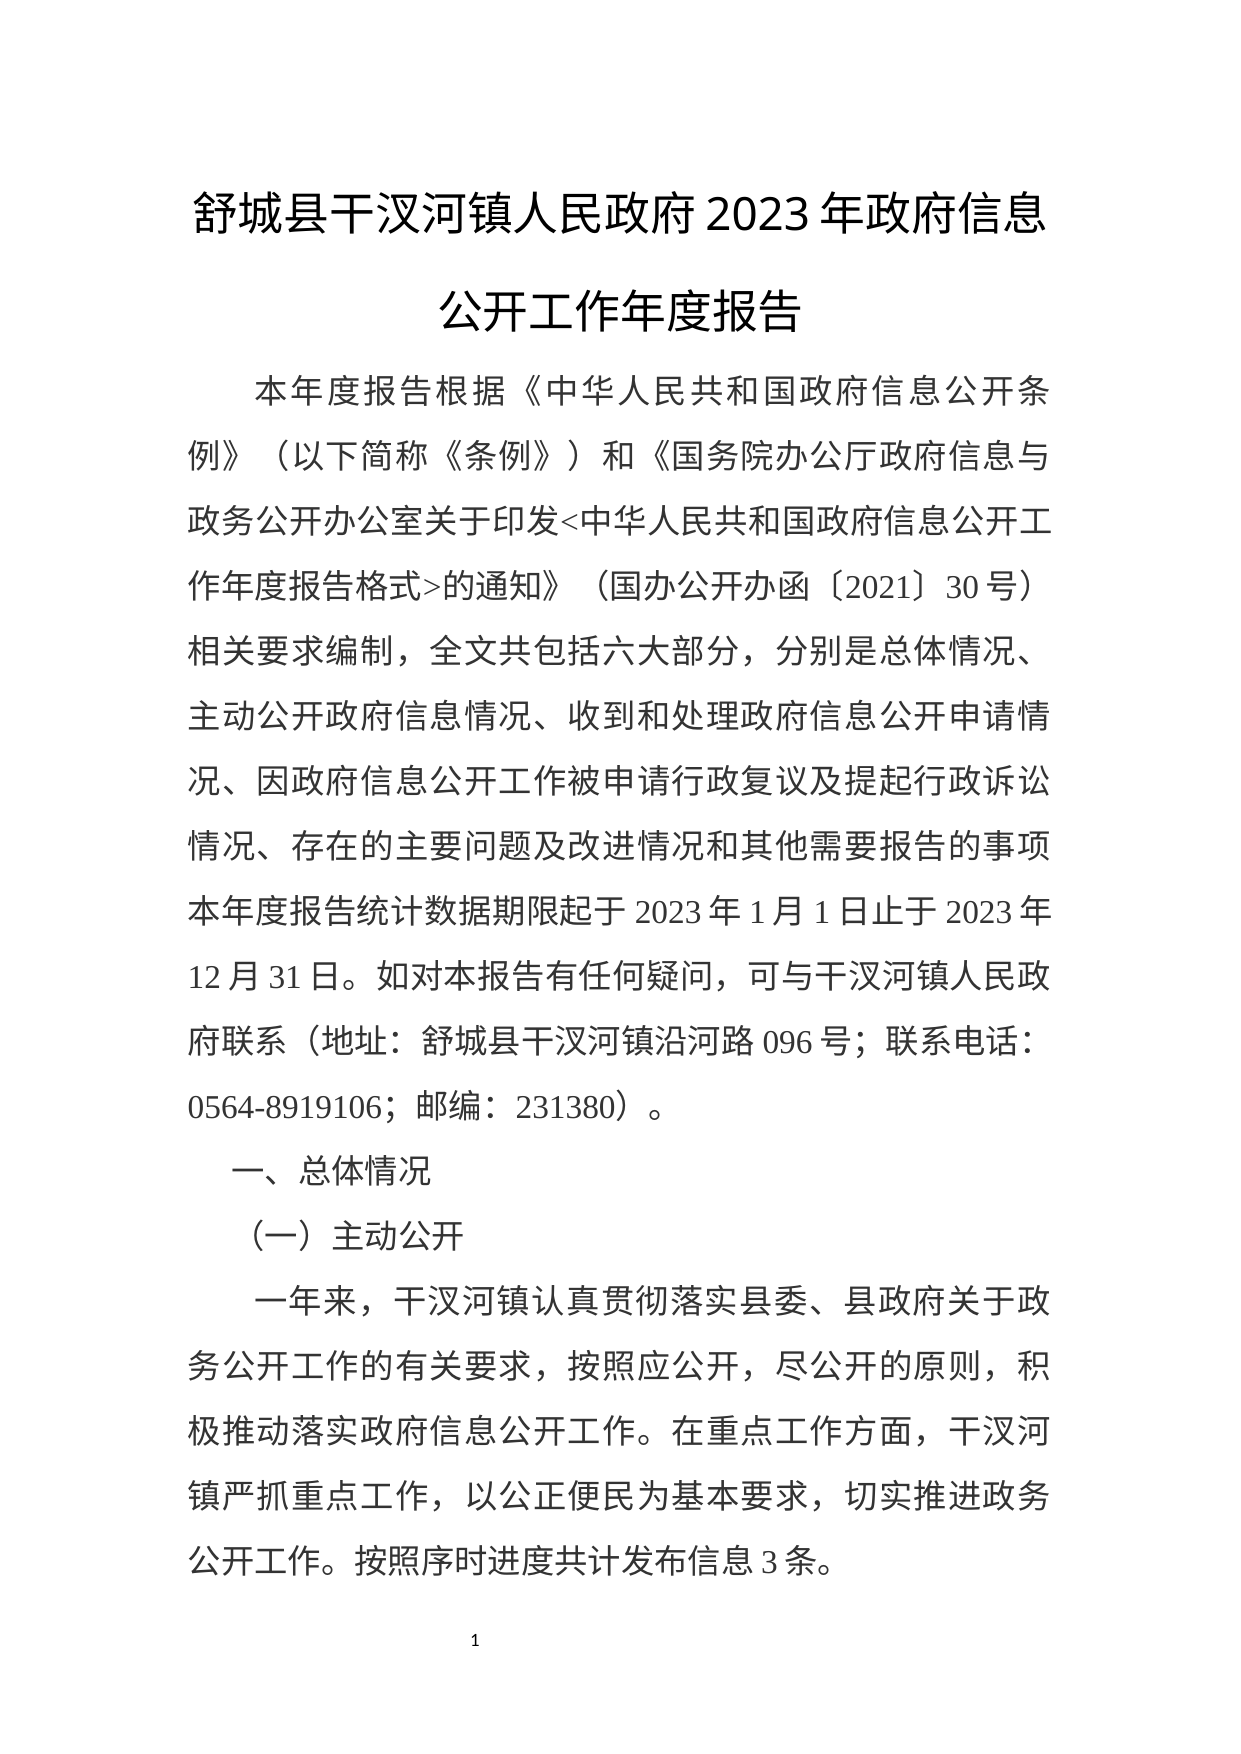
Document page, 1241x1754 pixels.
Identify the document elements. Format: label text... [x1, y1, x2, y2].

text 一年来，干汊河镇认真贯彻落实县委、县政府关于政务公开工作的有关要求，按照应公开，尽公开的原则，积极推动落实政府信息公开工作。在重点工作方面，干汊河镇严抓重点工作，以公正便民为基本要求，切实推进政务公开工作。按照序时进度共计发布信息3条。 [187, 1267, 1053, 1592]
text 本年度报告根据《中华人民共和国政府信息公开条例》（以下简称《条例》）和《国务院办公厅政府信息与政务公开办公室关于印发<中华人民共和国政府信息公开工作年度报告格式>的通知》（国办公开办函〔2021〕30号）相关要求编制，全文共包括六大部分，分别是总体情况、主动公开政府信息情况、收到和处理政府信息公开申请情况、因政府信息公开工作被申请行政复议及提起行政诉讼情况、存在的主要问题及改进情况和其他需要报告的事项。本年度报告统计数据期限起于2023年1月1日止于2023年12月31日。如对本报告有任何疑问，可与干汊河镇人民政府联系（地址：舒城县干汊河镇沿河路096号；联系电话：0564-8919106；邮编：231380）。 [187, 357, 1053, 1137]
text 舒城县干汊河镇人民政府2023年政府信息公开工作年度报告 [187, 162, 1053, 357]
text 一、总体情况 [187, 1137, 1053, 1202]
text （一）主动公开 [187, 1202, 1053, 1267]
